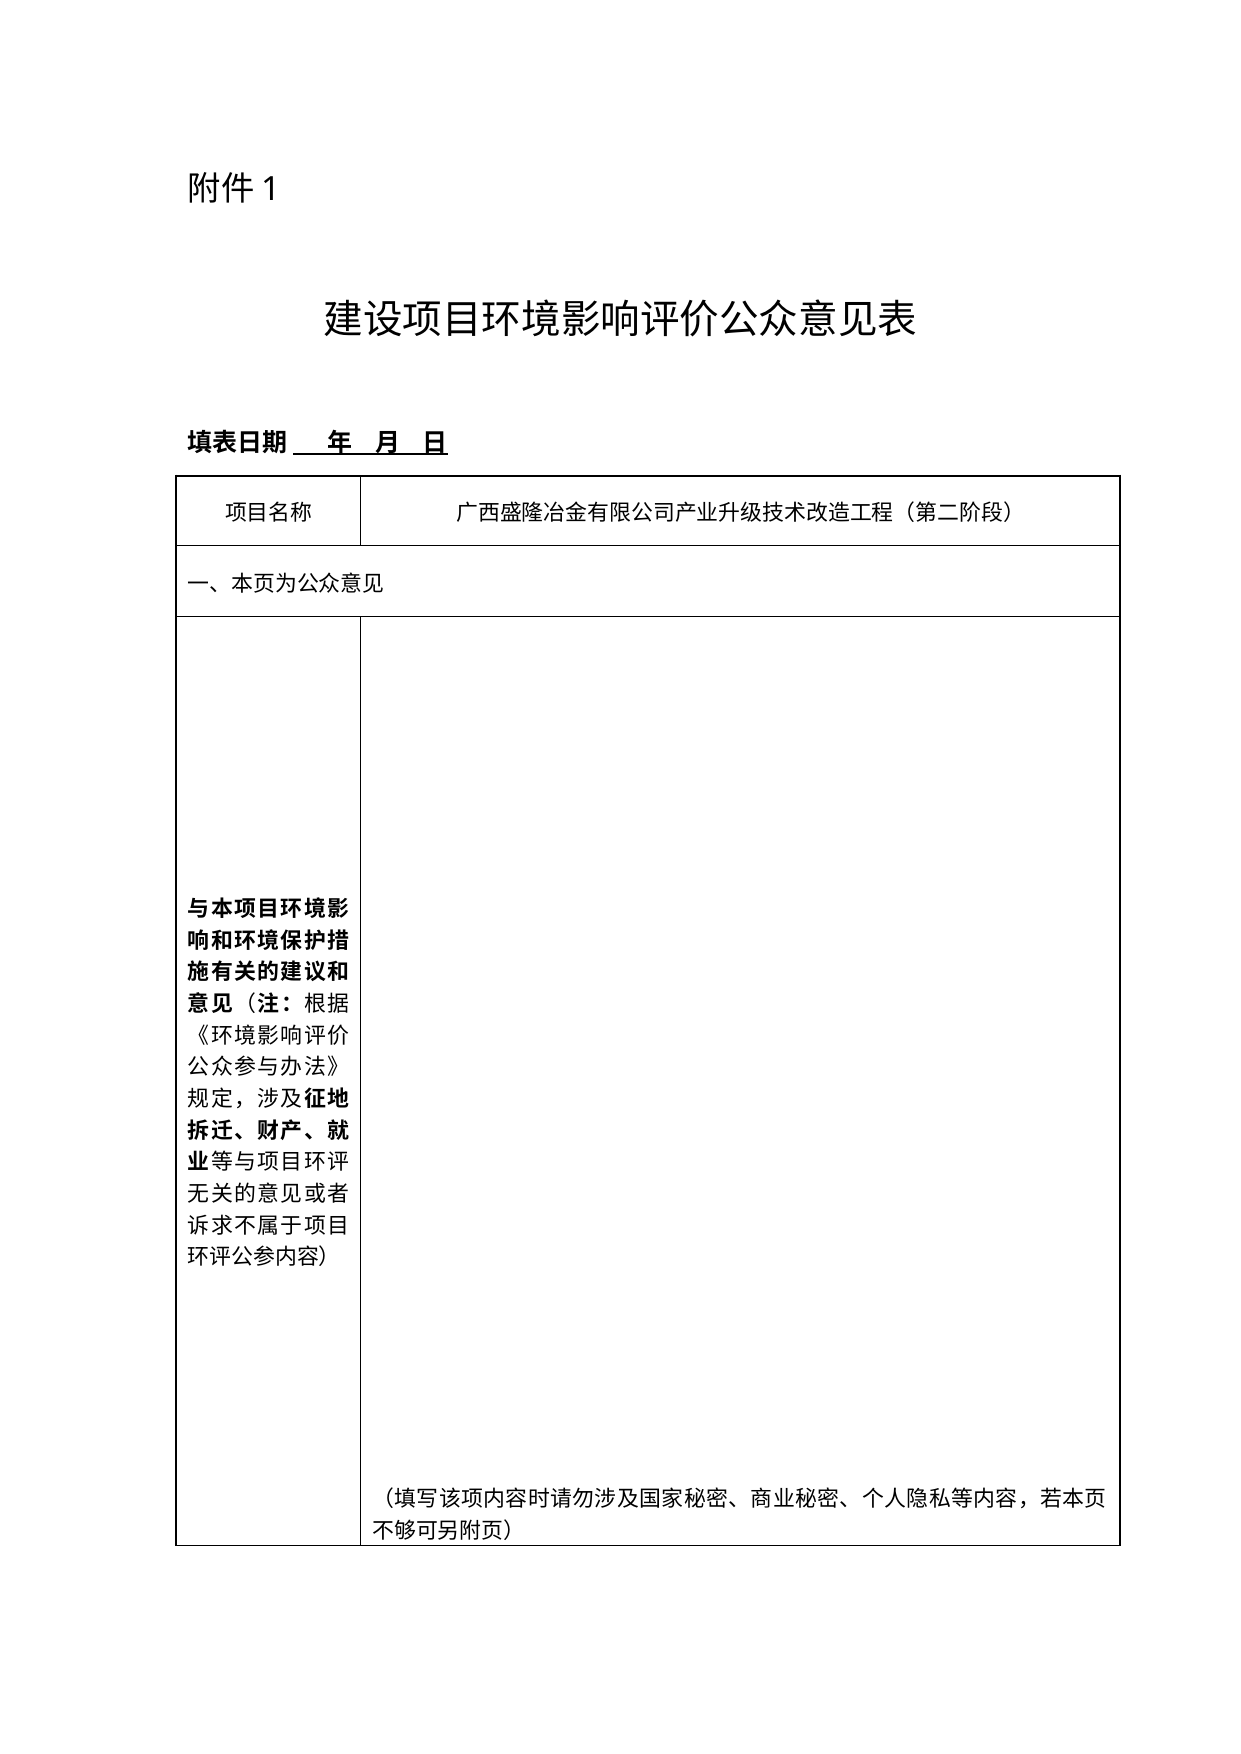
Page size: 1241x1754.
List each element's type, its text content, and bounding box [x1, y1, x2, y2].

text 附件1 [187, 162, 1053, 210]
table_header 项目名称 [177, 477, 360, 545]
text 填表日期 年 月 日 [187, 422, 1053, 458]
table_cell 与本项目环境影响和环境保护措施有关的建议和意见（注：根据《环境影响评价公众参与办法》规定，涉及征地拆迁、财产、就业等与项目环评无关的意见或者诉求不属于项目环评公参内容） [177, 617, 360, 1544]
table_cell 一、本页为公众意见 [177, 546, 1119, 616]
table_header 广西盛隆冶金有限公司产业升级技术改造工程（第二阶段） [361, 477, 1119, 545]
table_cell （填写该项内容时请勿涉及国家秘密、商业秘密、个人隐私等内容，若本页不够可另附页） [361, 617, 1119, 1544]
text 建设项目环境影响评价公众意见表 [187, 288, 1053, 345]
